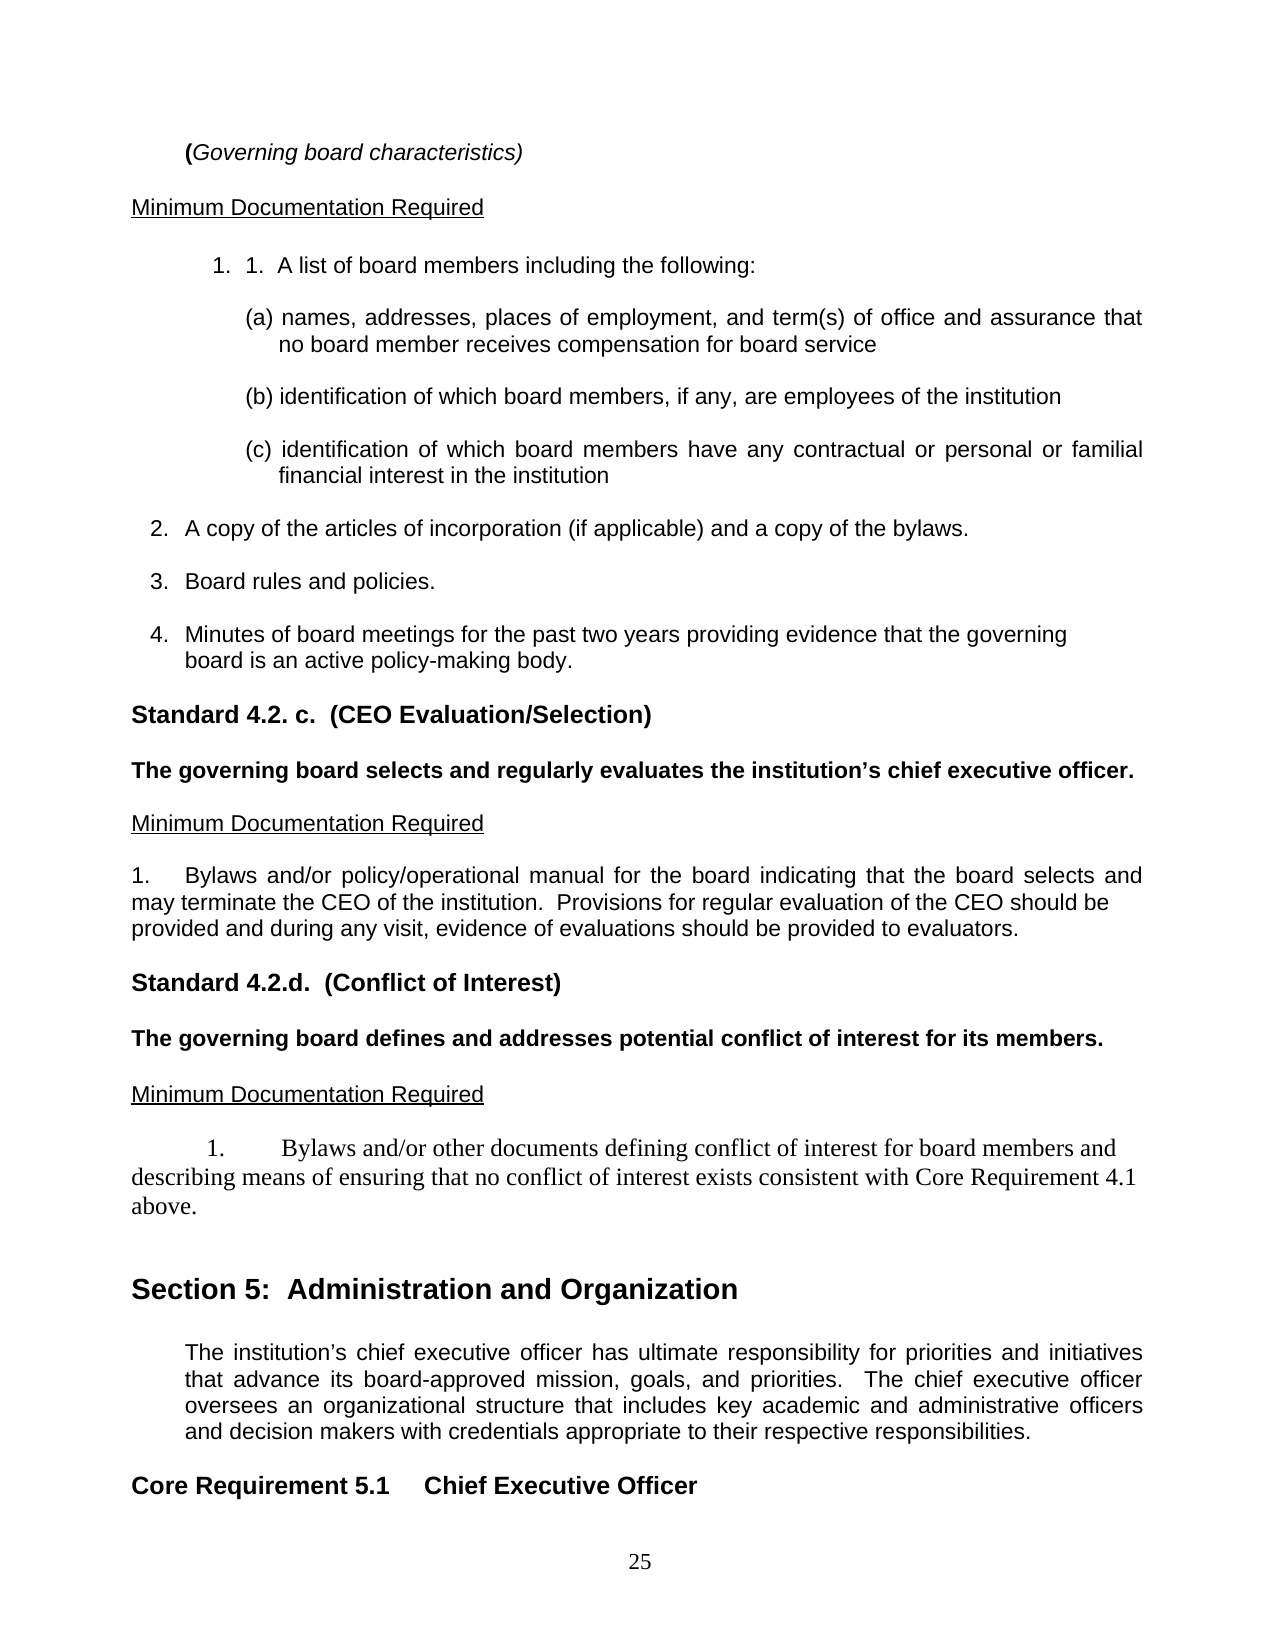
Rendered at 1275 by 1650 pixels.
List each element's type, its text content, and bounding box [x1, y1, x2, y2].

text (c) identification of which board members have any contractual or personal or familial financial interest in the institution [183, 436, 1144, 489]
text 1. 1. A list of board members including the following: [0, 252, 1144, 278]
text Standard 4.2. c. (CEO Evaluation/Selection) [131, 699, 1144, 728]
text 3. Board rules and policies. [56, 568, 1144, 594]
text The governing board selects and regularly evaluates the institution’s chief executive officer. [131, 757, 1144, 783]
text 2. A copy of the articles of incorporation (if applicable) and a copy of the bylaws. [56, 515, 1144, 541]
list 1. Bylaws and/or other documents defining conflict of interest for board members and describing means of ensuring that no conflict of interest exists consistent with Core Requirement 4.1 above. [131, 1133, 1144, 1219]
text Minimum Documentation Required [131, 1081, 1144, 1107]
text The governing board defines and addresses potential conflict of interest for its members. [131, 1025, 1144, 1052]
text Core Requirement 5.1 Chief Executive Officer [131, 1471, 1144, 1500]
text Minimum Documentation Required [86, 194, 1144, 220]
text (a) names, addresses, places of employment, and term(s) of office and assurance that no board member receives compensation for board service [183, 304, 1144, 357]
text (Governing board characteristics) [131, 139, 1144, 165]
text (b) identification of which board members, if any, are employees of the institution [183, 383, 1144, 410]
text The institution’s chief executive officer has ultimate responsibility for priorities and initiatives that advance its board-approved mission, goals, and priorities. The chief executive officer oversees an organizational structure that includes key academic and administrative officers and decision makers with credentials appropriate to their respective responsibilities. [184, 1339, 1144, 1445]
text 1. Bylaws and/or policy/operational manual for the board indicating that the board selects and may terminate the CEO of the institution. Provisions for regular evaluation of the CEO should be [131, 862, 1144, 915]
text Section 5: Administration and Organization [131, 1272, 1144, 1306]
text Minimum Documentation Required [131, 810, 1144, 836]
text 4. Minutes of board meetings for the past two years providing evidence that the governing board is an active policy-making body. [0, 621, 1144, 673]
text Standard 4.2.d. (Conflict of Interest) [131, 968, 1144, 997]
text provided and during any visit, evidence of evaluations should be provided to evaluators. [131, 915, 1144, 942]
